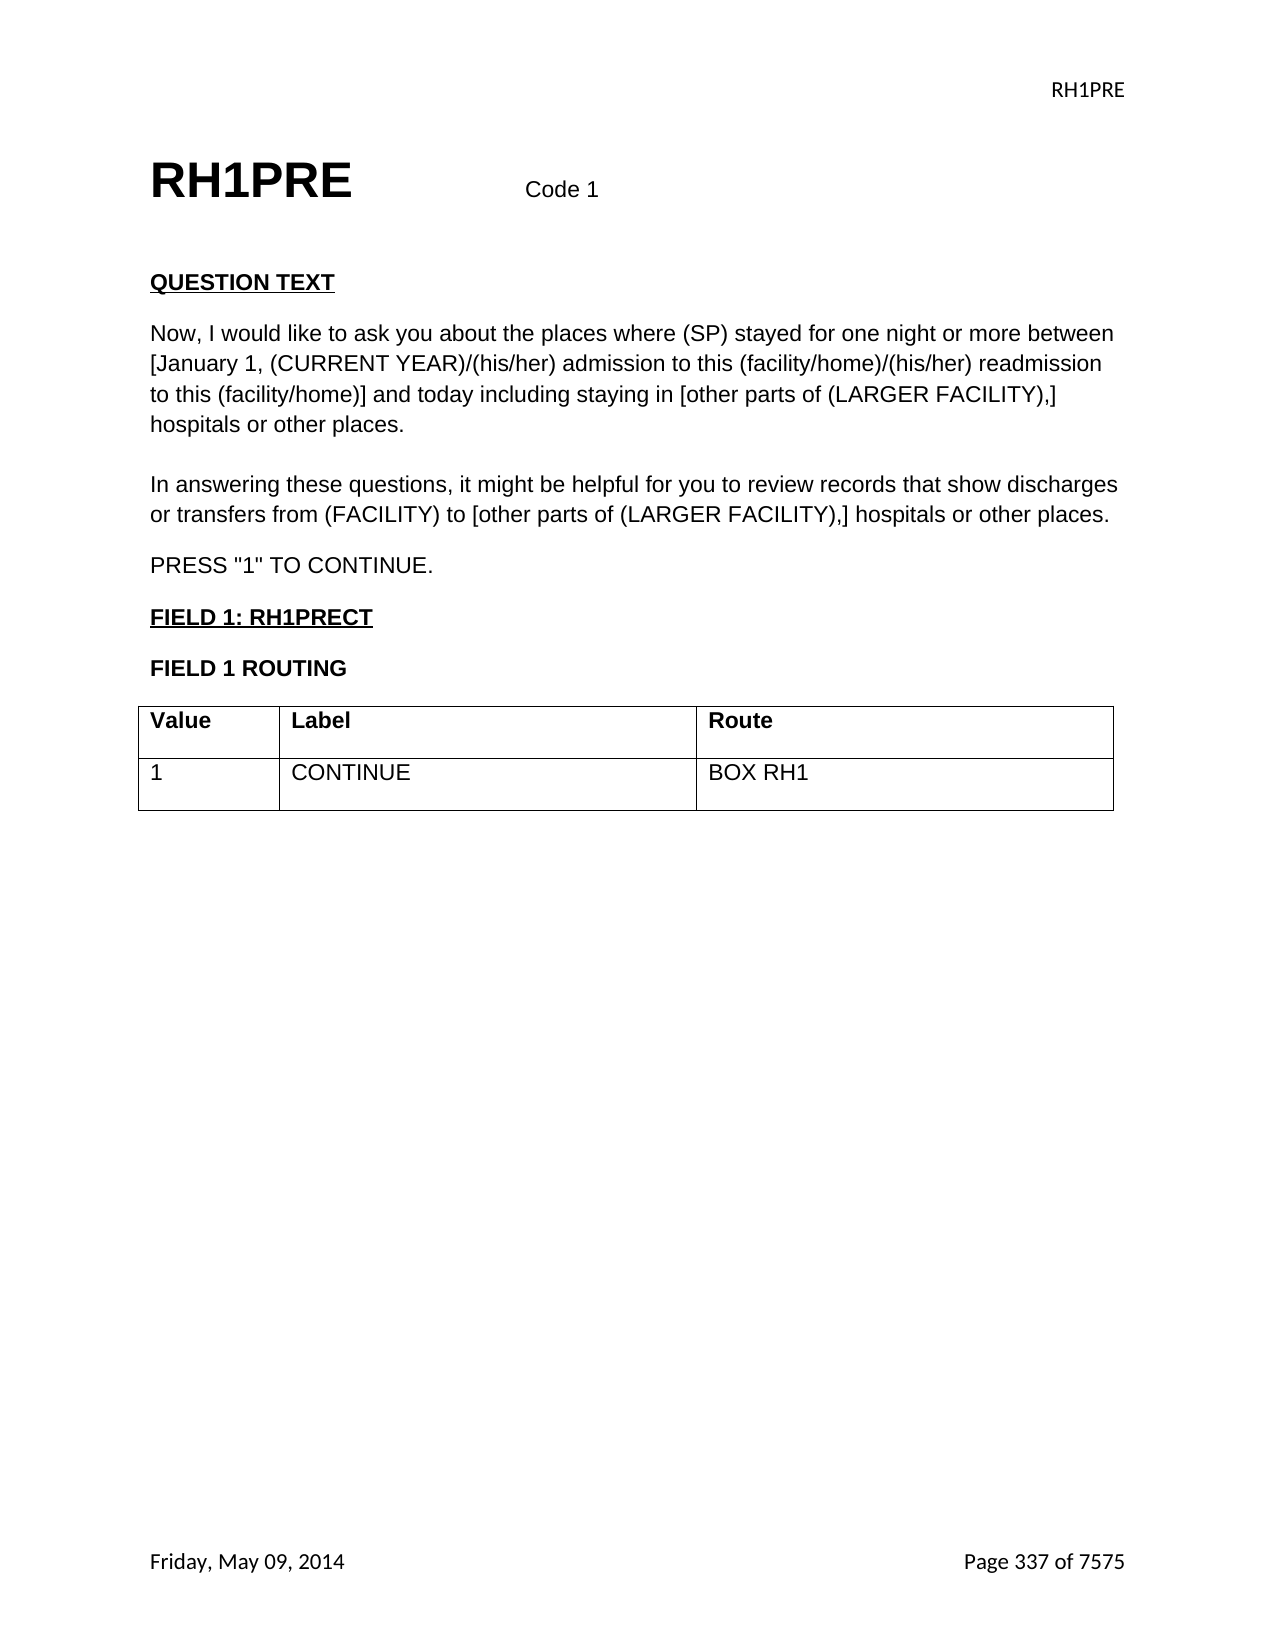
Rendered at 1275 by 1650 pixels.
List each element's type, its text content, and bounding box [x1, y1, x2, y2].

text Question Text [150, 269, 1125, 295]
table_cell CONTINUE [280, 759, 696, 810]
text Field 1: RH1PRECT [150, 603, 1125, 630]
table_header Label [280, 707, 696, 758]
table_header Value [139, 707, 279, 758]
text PRESS "1" TO CONTINUE. [150, 552, 1125, 579]
table_cell 1 [139, 759, 279, 810]
table_cell BOX RH1 [697, 759, 1113, 810]
subtitle RH1PRE Code 1 [150, 150, 1125, 207]
table_header Route [697, 707, 1113, 758]
text Field 1 Routing [150, 654, 1125, 681]
text Now, I would like to ask you about the places where (SP) stayed for one night or more between [January 1, (CURRENT YEAR)/(his/her) admission to this (facility/home)/(his/her) readmission to this (facility/home)] and today including staying in [other parts of (LARGER FACILITY),] hospitals or other places. In answering these questions, it might be helpful for you to review records that show discharges or transfers from (FACILITY) to [other parts of (LARGER FACILITY),] hospitals or other places. [150, 320, 1125, 528]
